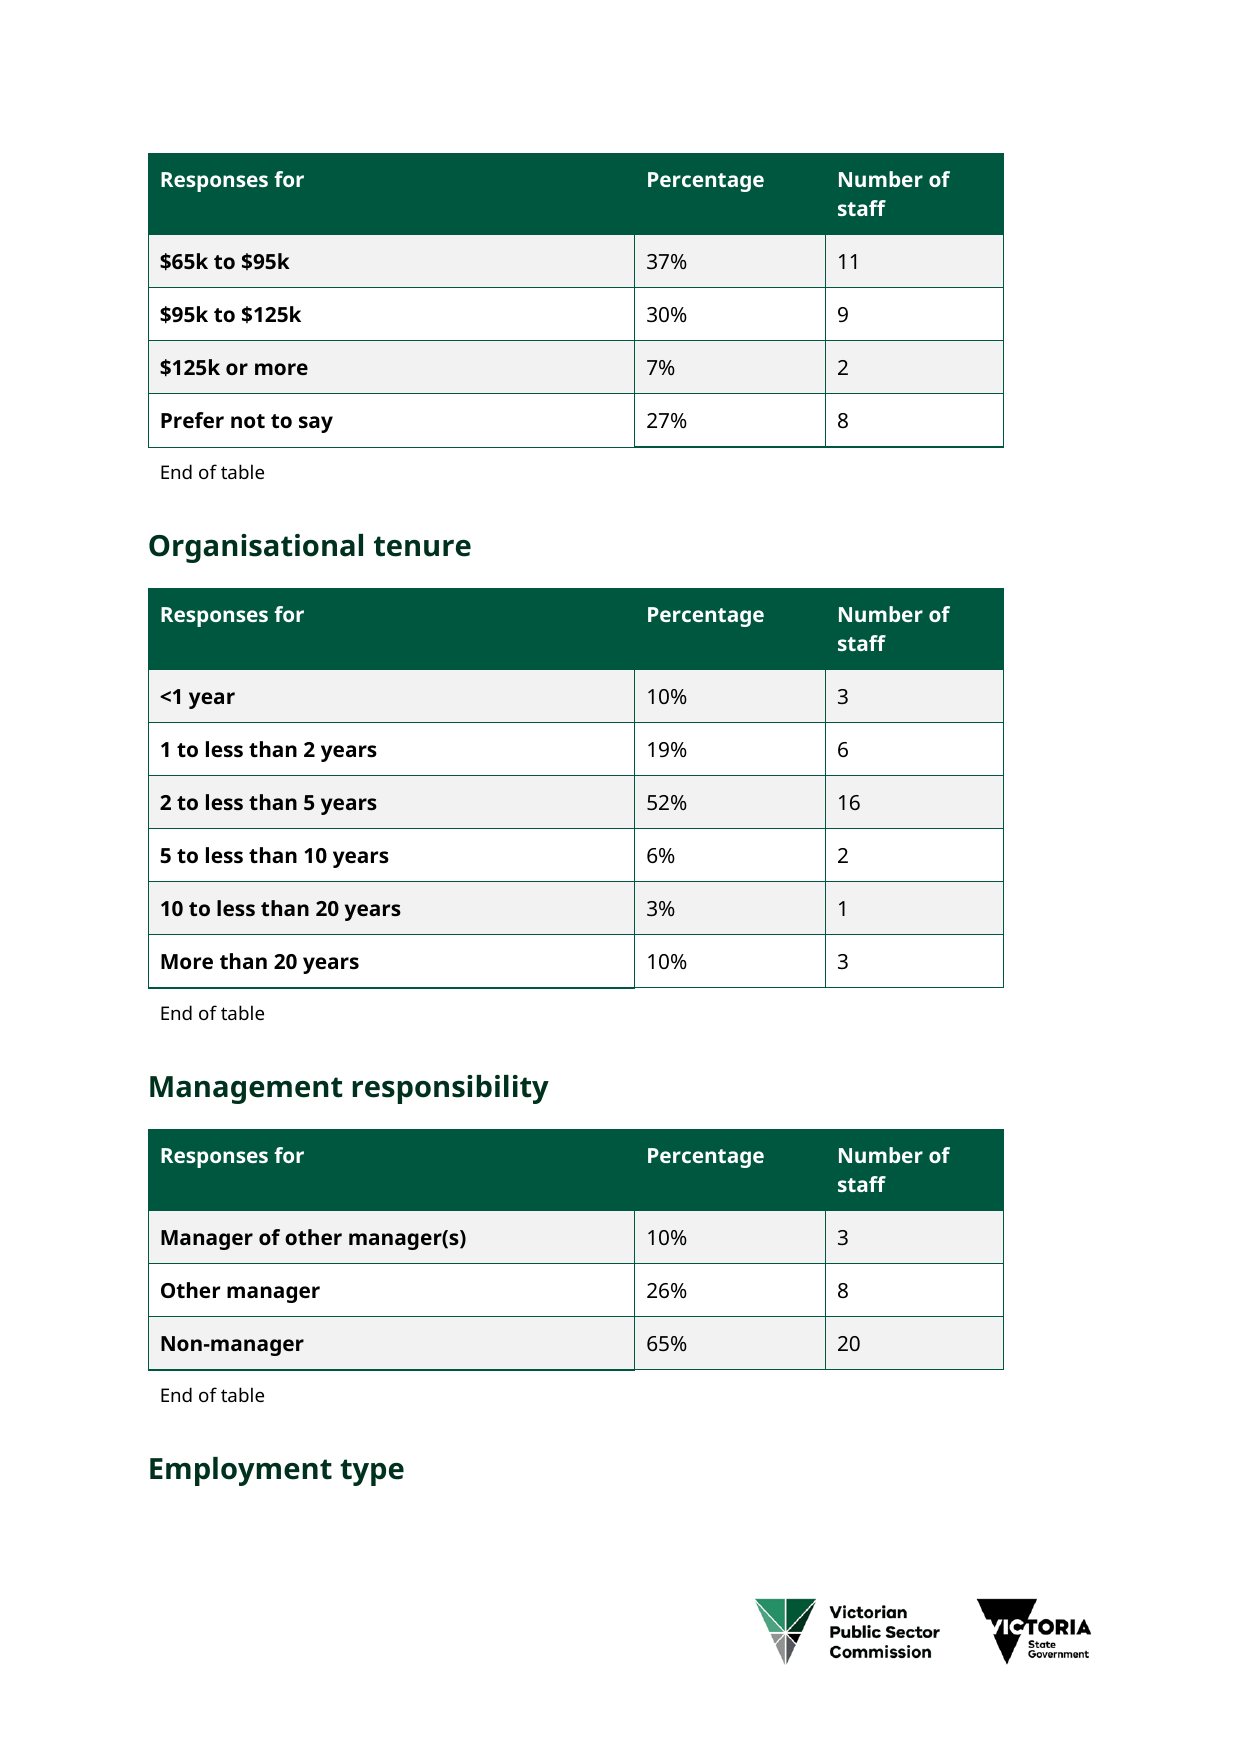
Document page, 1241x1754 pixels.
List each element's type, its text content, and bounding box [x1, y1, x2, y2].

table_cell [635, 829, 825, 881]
subtitle Employment type [148, 1448, 1092, 1488]
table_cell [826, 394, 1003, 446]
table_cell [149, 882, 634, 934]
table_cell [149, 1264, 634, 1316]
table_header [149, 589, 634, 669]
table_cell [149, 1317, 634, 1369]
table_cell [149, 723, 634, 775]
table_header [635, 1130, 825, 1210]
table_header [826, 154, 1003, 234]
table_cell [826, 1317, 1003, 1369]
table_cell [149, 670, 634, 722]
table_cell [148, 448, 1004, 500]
picture [754, 1598, 1093, 1666]
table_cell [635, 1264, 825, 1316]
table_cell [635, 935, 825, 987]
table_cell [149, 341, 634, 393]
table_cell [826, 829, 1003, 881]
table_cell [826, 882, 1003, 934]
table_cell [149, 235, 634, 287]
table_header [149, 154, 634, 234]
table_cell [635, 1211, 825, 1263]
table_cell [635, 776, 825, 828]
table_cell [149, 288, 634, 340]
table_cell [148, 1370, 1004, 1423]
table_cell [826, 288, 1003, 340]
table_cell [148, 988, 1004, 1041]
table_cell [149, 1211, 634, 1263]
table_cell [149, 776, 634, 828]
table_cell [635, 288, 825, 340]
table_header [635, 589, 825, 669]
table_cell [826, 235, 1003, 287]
subtitle Organisational tenure [148, 525, 1092, 565]
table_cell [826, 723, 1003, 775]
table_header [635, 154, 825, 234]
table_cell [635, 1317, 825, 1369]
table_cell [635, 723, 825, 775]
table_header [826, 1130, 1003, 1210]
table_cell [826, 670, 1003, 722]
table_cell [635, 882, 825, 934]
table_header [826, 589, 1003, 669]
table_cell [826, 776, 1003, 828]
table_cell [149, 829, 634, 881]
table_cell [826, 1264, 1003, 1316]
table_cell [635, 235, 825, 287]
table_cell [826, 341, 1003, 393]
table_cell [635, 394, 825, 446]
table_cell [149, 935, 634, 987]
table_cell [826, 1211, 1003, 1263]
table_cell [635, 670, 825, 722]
subtitle Management responsibility [148, 1066, 1092, 1106]
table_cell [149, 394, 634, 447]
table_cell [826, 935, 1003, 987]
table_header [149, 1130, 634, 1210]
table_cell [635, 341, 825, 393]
